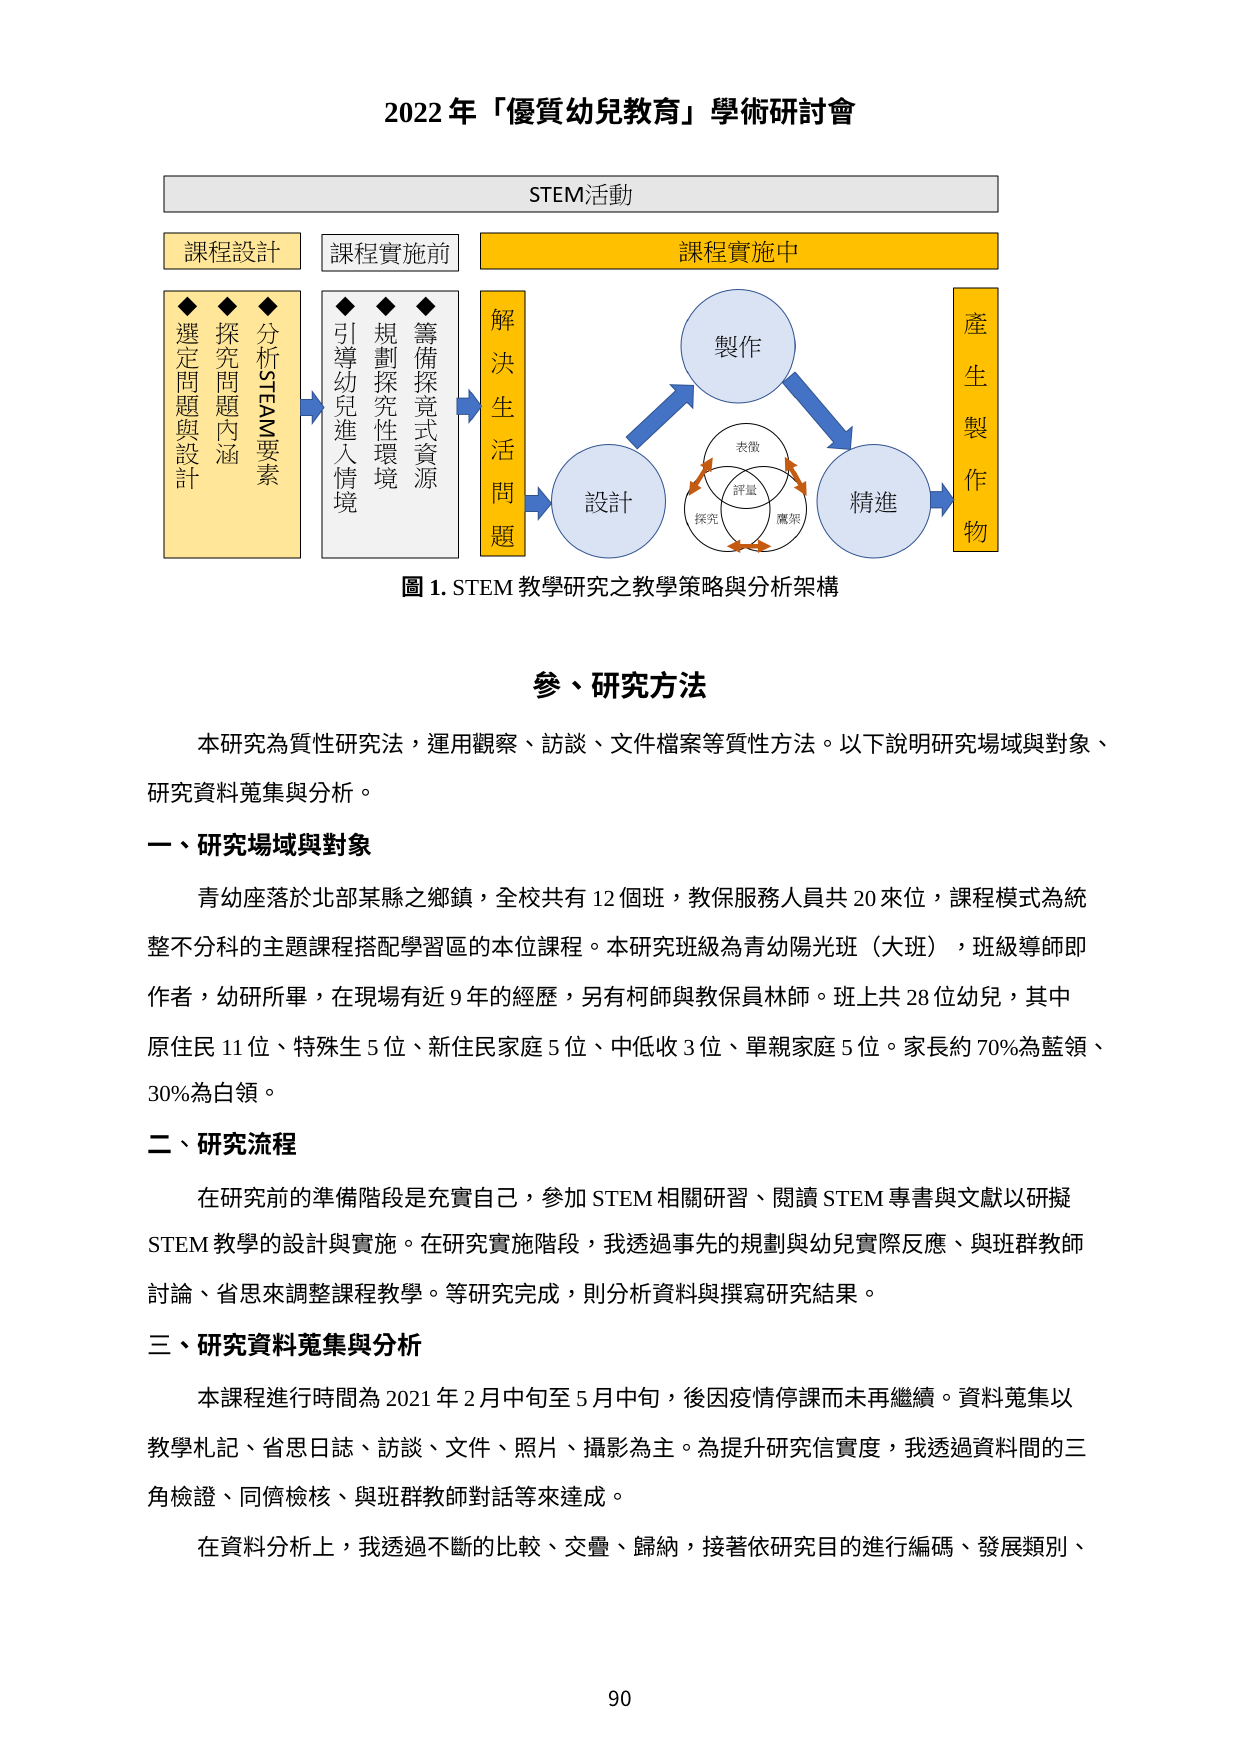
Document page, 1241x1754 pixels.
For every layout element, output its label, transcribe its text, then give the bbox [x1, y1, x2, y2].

picture [147, 161, 1012, 569]
text 參、研究方法 [148, 662, 1092, 704]
